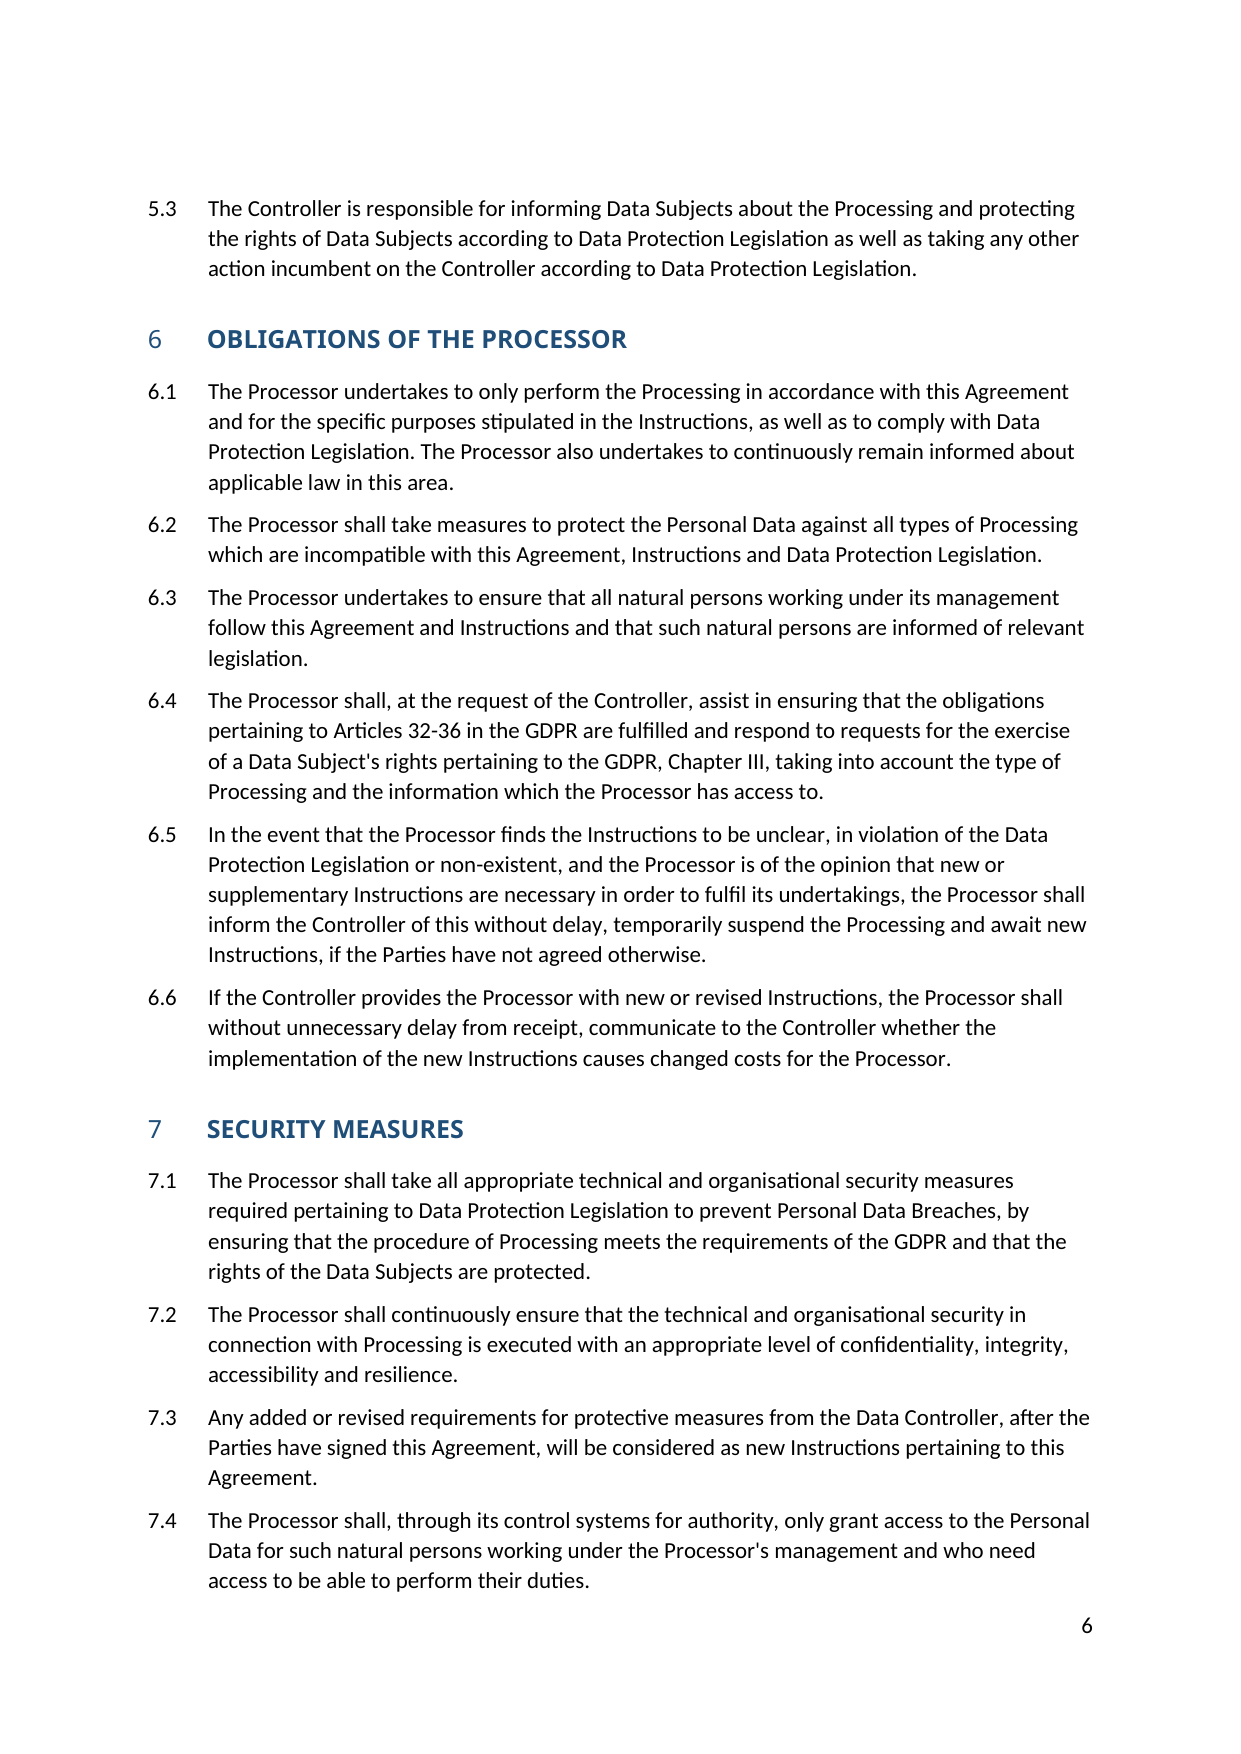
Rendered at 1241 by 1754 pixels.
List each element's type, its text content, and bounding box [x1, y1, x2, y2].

subtitle The Processor shall continuously ensure that the technical and organisational security in connection with Processing is executed with an appropriate level of confidentiality, integrity, accessibility and resilience. [148, 1300, 1093, 1388]
subtitle The Processor shall, at the request of the Controller, assist in ensuring that the obligations pertaining to Articles 32-36 in the GDPR are fulfilled and respond to requests for the exercise of a Data Subject's rights pertaining to the GDPR, Chapter III, taking into account the type of Processing and the information which the Processor has access to. [148, 686, 1093, 805]
subtitle The Processor undertakes to ensure that all natural persons working under its management follow this Agreement and Instructions and that such natural persons are informed of relevant legislation. [148, 583, 1093, 672]
subtitle The Processor shall take measures to protect the Personal Data against all types of Processing which are incompatible with this Agreement, Instructions and Data Protection Legislation. [148, 510, 1093, 569]
subtitle The Processor shall take all appropriate technical and organisational security measures required pertaining to Data Protection Legislation to prevent Personal Data Breaches, by ensuring that the procedure of Processing meets the requirements of the GDPR and that the rights of the Data Subjects are protected. [148, 1166, 1093, 1285]
subtitle OBLIGATIONS OF THE PROCESSOR [148, 322, 1093, 356]
subtitle SECURITY MEASURES [148, 1111, 1093, 1146]
subtitle The Controller is responsible for informing Data Subjects about the Processing and protecting the rights of Data Subjects according to Data Protection Legislation as well as taking any other action incumbent on the Controller according to Data Protection Legislation. [148, 194, 1093, 282]
subtitle In the event that the Processor finds the Instructions to be unclear, in violation of the Data Protection Legislation or non-existent, and the Processor is of the opinion that new or supplementary Instructions are necessary in order to fulfil its undertakings, the Processor shall inform the Controller of this without delay, temporarily suspend the Processing and await new Instructions, if the Parties have not agreed otherwise. [148, 820, 1093, 969]
subtitle Any added or revised requirements for protective measures from the Data Controller, after the Parties have signed this Agreement, will be considered as new Instructions pertaining to this Agreement. [148, 1403, 1093, 1491]
subtitle The Processor shall, through its control systems for authority, only grant access to the Personal Data for such natural persons working under the Processor's management and who need access to be able to perform their duties. [148, 1506, 1093, 1594]
subtitle The Processor undertakes to only perform the Processing in accordance with this Agreement and for the specific purposes stipulated in the Instructions, as well as to comply with Data Protection Legislation. The Processor also undertakes to continuously remain informed about applicable law in this area. [148, 377, 1093, 496]
subtitle If the Controller provides the Processor with new or revised Instructions, the Processor shall without unnecessary delay from receipt, communicate to the Controller whether the implementation of the new Instructions causes changed costs for the Processor. [148, 983, 1093, 1072]
